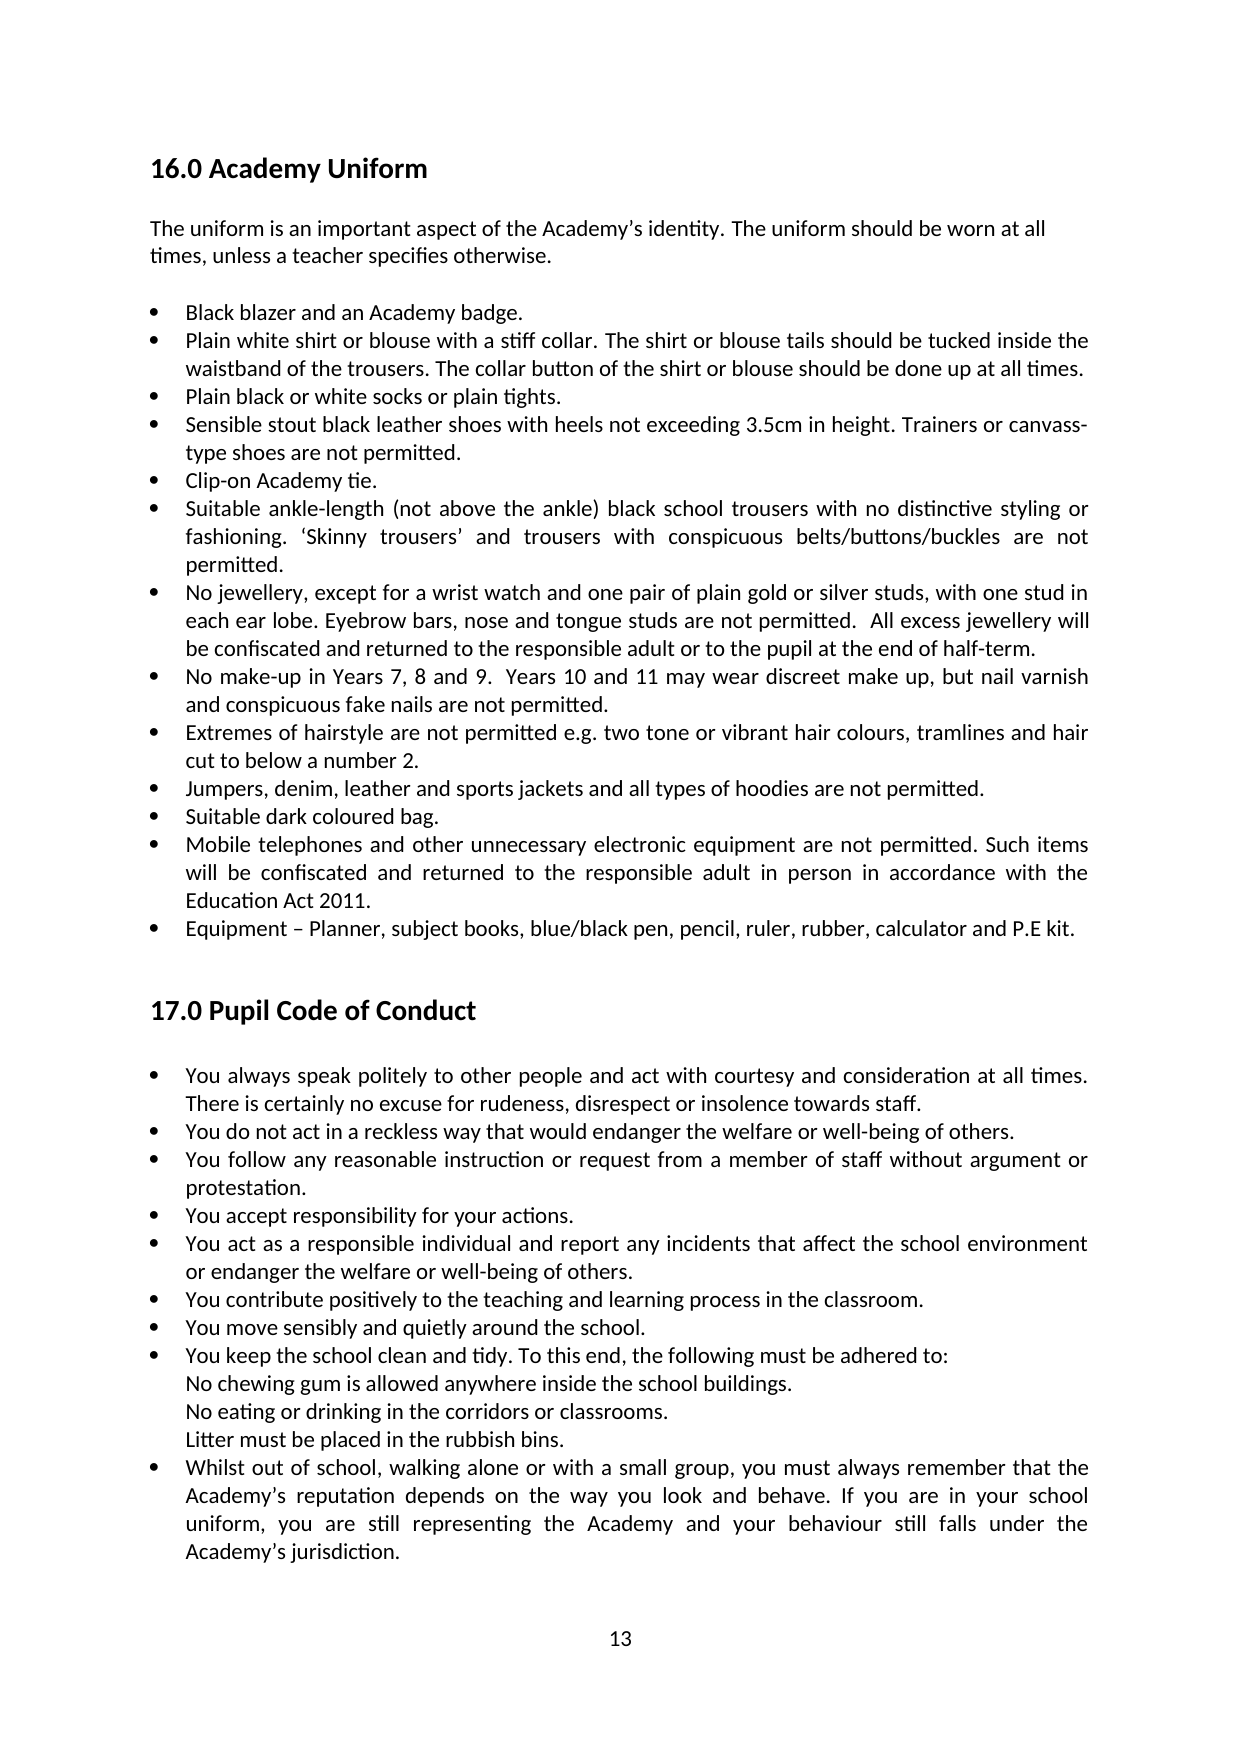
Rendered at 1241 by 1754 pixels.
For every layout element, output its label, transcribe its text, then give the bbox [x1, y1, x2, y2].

list You accept responsibility for your actions. [150, 1201, 1090, 1229]
list You act as a responsible individual and report any incidents that affect the school environment or endanger the welfare or well-being of others. [150, 1229, 1090, 1285]
list Plain black or white socks or plain tights. [150, 382, 1090, 410]
list You do not act in a reckless way that would endanger the welfare or well-being of others. [150, 1117, 1090, 1145]
list No make-up in Years 7, 8 and 9. Years 10 and 11 may wear discreet make up, but nail varnish and conspicuous fake nails are not permitted. [150, 662, 1090, 718]
text Litter must be placed in the rubbish bins. [185, 1425, 1090, 1453]
list Whilst out of school, walking alone or with a small group, you must always remember that the Academy’s reputation depends on the way you look and behave. If you are in your school uniform, you are still representing the Academy and your behaviour still falls under the Academy’s jurisdiction. [150, 1453, 1090, 1566]
list You always speak politely to other people and act with courtesy and consideration at all times. There is certainly no excuse for rudeness, disrespect or insolence towards staff. [150, 1061, 1090, 1117]
list Equipment – Planner, subject books, blue/black pen, pencil, ruler, rubber, calculator and P.E kit. [150, 914, 1090, 942]
list Plain white shirt or blouse with a stiff collar. The shirt or blouse tails should be tucked inside the waistband of the trousers. The collar button of the shirt or blouse should be done up at all times. [150, 326, 1090, 382]
list Mobile telephones and other unnecessary electronic equipment are not permitted. Such items will be confiscated and returned to the responsible adult in person in accordance with the Education Act 2011. [150, 830, 1090, 914]
text No chewing gum is allowed anywhere inside the school buildings. [185, 1369, 1090, 1397]
list Suitable dark coloured bag. [150, 802, 1090, 830]
text No eating or drinking in the corridors or classrooms. [185, 1397, 1090, 1425]
subtitle 17.0 Pupil Code of Conduct [150, 992, 1090, 1028]
list Black blazer and an Academy badge. [150, 298, 1090, 326]
list Jumpers, denim, leather and sports jackets and all types of hoodies are not permitted. [150, 774, 1090, 802]
list Sensible stout black leather shoes with heels not exceeding 3.5cm in height. Trainers or canvass-type shoes are not permitted. [150, 410, 1090, 466]
list Extremes of hairstyle are not permitted e.g. two tone or vibrant hair colours, tramlines and hair cut to below a number 2. [150, 718, 1090, 774]
list You move sensibly and quietly around the school. [150, 1313, 1090, 1341]
list No jewellery, except for a wrist watch and one pair of plain gold or silver studs, with one stud in each ear lobe. Eyebrow bars, nose and tongue studs are not permitted. All excess jewellery will be confiscated and returned to the responsible adult or to the pupil at the end of half-term. [150, 578, 1090, 662]
list You contribute positively to the teaching and learning process in the classroom. [150, 1285, 1090, 1313]
list You keep the school clean and tidy. To this end, the following must be adhered to: [150, 1341, 1090, 1369]
text 16.0 Academy Uniform The uniform is an important aspect of the Academy’s identity. The uniform should be worn at all times, unless a teacher specifies otherwise. [150, 150, 1090, 270]
list You follow any reasonable instruction or request from a member of staff without argument or protestation. [150, 1145, 1090, 1201]
list Clip-on Academy tie. [150, 466, 1090, 494]
list Suitable ankle-length (not above the ankle) black school trousers with no distinctive styling or fashioning. ‘Skinny trousers’ and trousers with conspicuous belts/buttons/buckles are not permitted. [150, 494, 1090, 578]
